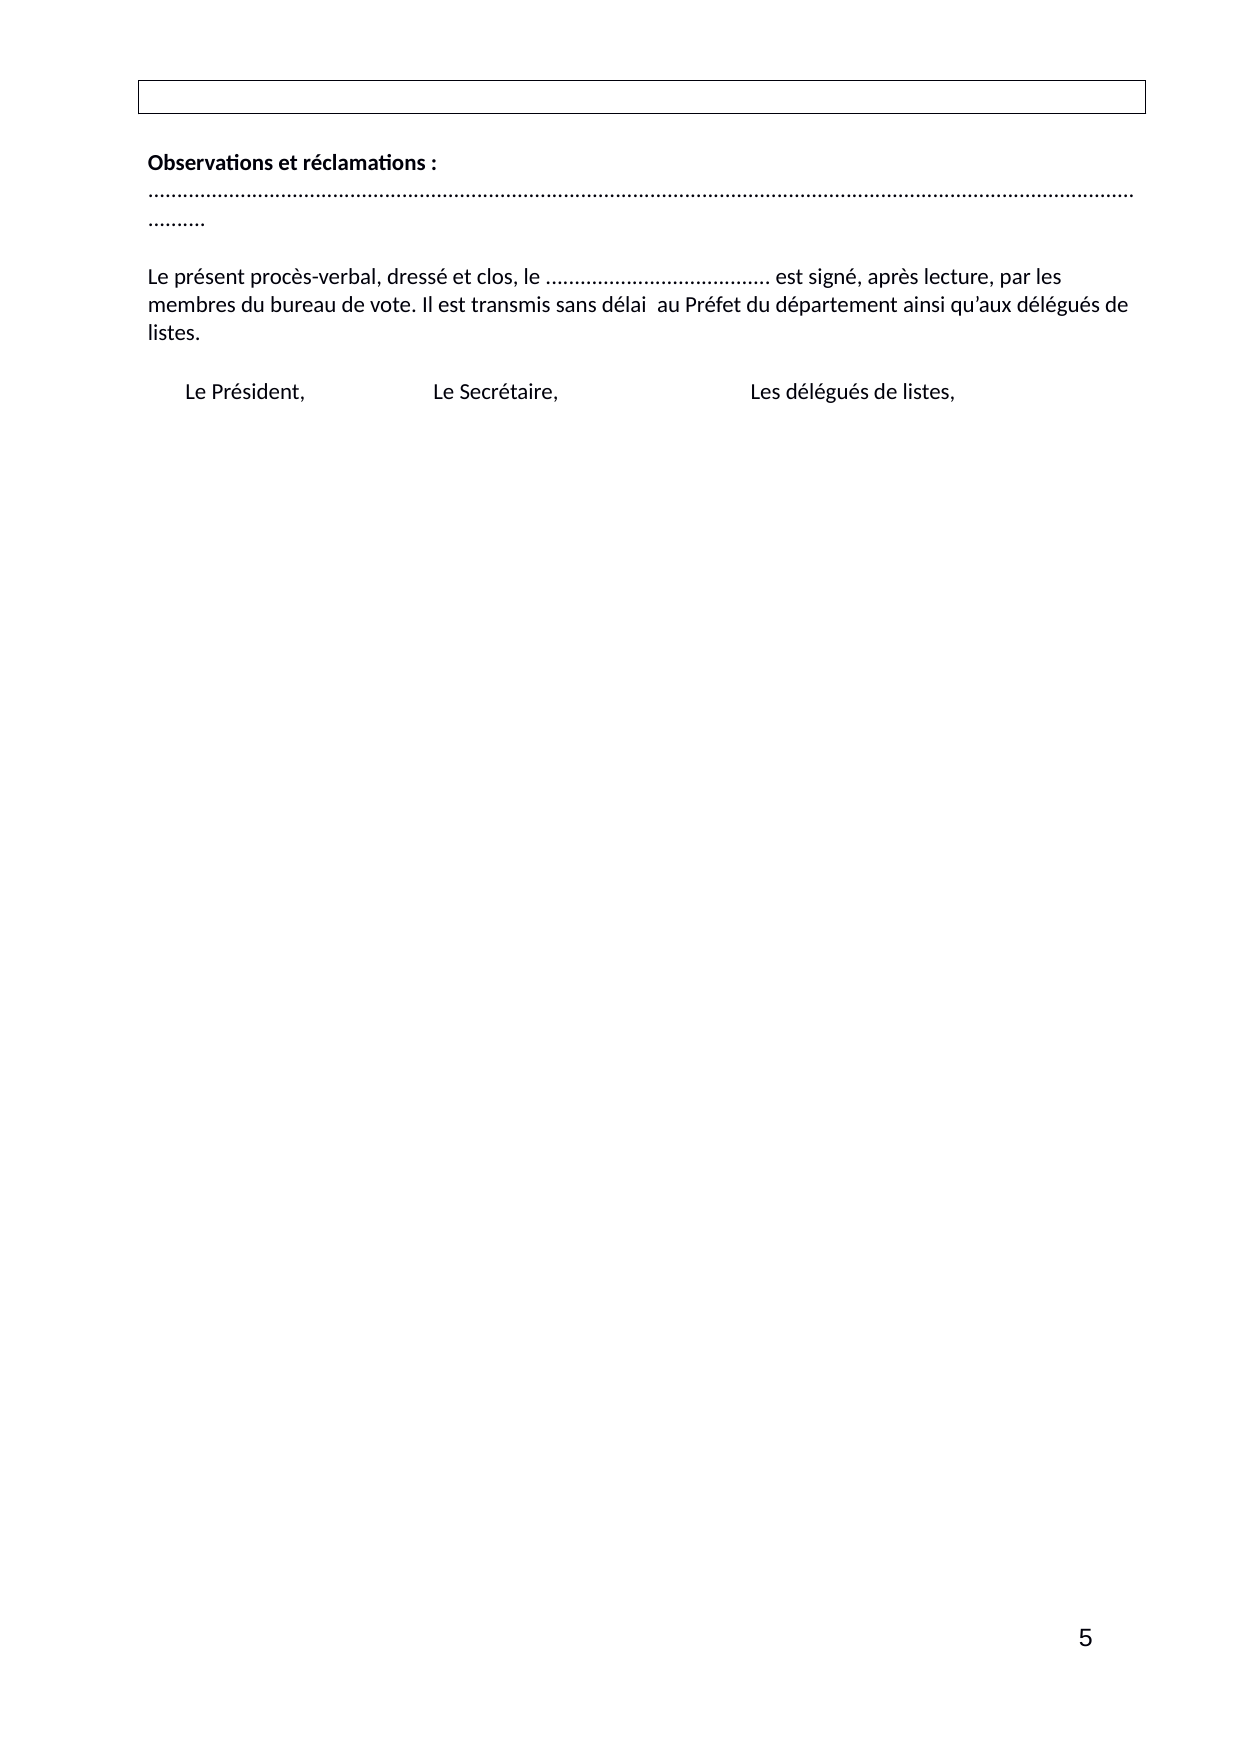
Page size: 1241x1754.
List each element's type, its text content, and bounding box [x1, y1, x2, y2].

text Observations et réclamations : [148, 148, 1141, 176]
text ..................................................................................................................................................................................... [148, 176, 1141, 232]
table_header Le Président, [184, 377, 432, 435]
table_header Les délégués de listes, [749, 377, 1066, 435]
text Le présent procès-verbal, dressé et clos, le ....................................... est signé, après lecture, par les membres du bureau de vote. Il est transmis sans délai au Préfet du département ainsi qu’aux délégués de listes. [148, 262, 1141, 346]
table_header Le Secrétaire, [432, 377, 749, 435]
